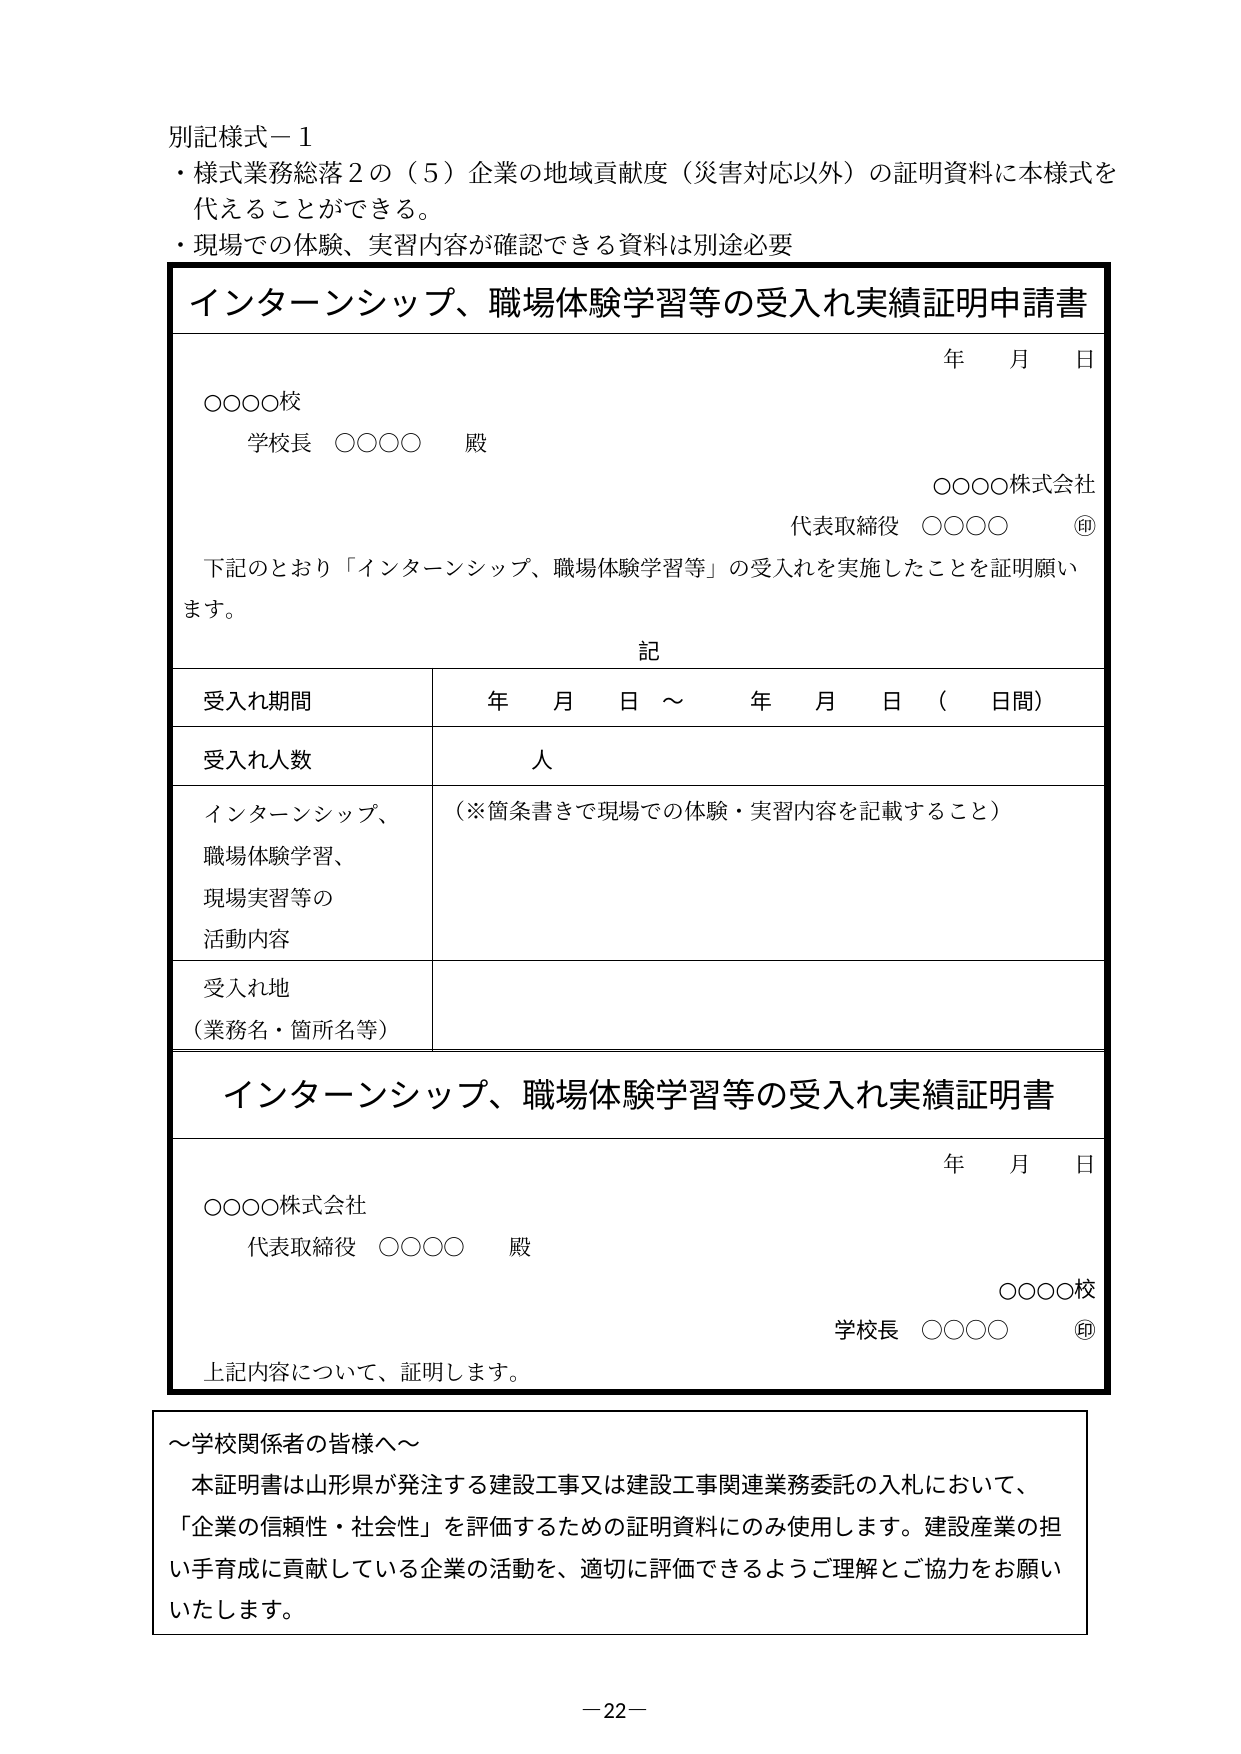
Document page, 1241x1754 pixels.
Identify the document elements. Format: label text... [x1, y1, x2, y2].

text 代えることができる。 [118, 190, 1122, 226]
text ・様式業務総落２の（５）企業の地域貢献度（災害対応以外）の証明資料に本様式を [118, 154, 1122, 190]
table_cell （※箇条書きで現場での体験・実習内容を記載すること） [433, 786, 1104, 960]
text ・現場での体験、実習内容が確認できる資料は別途必要 [118, 226, 1122, 262]
text 別記様式－１ [118, 118, 1122, 154]
table_cell インターンシップ、職場体験学習等の受入れ実績証明書 [173, 1052, 1104, 1138]
table_cell [433, 961, 1104, 1049]
table_cell 年 月 日 ～ 年 月 日 （ 日間） [433, 669, 1104, 726]
table_cell インターンシップ、 職場体験学習、 現場実習等の 活動内容 [173, 786, 432, 960]
table_header インターンシップ、職場体験学習等の受入れ実績証明申請書 [173, 268, 1104, 333]
table_cell 受入れ人数 [173, 727, 432, 785]
table_cell 年 月 日 ○○○○校 学校長 ○○○○ 殿 ○○○○株式会社 代表取締役 ○○○○ ㊞ 下記のとおり「インターンシップ、職場体験学習等」の受入れを実施したことを証明願います。 記 [173, 334, 1104, 668]
table_cell 人 [433, 727, 1104, 785]
table_cell 年 月 日 ○○○○株式会社 代表取締役 ○○○○ 殿 ○○○○校 学校長 ○○○○ ㊞ 上記内容について、証明します。 [173, 1139, 1104, 1389]
table_cell 受入れ期間 [173, 669, 432, 726]
table_cell 受入れ地 （業務名・箇所名等） [173, 961, 432, 1049]
